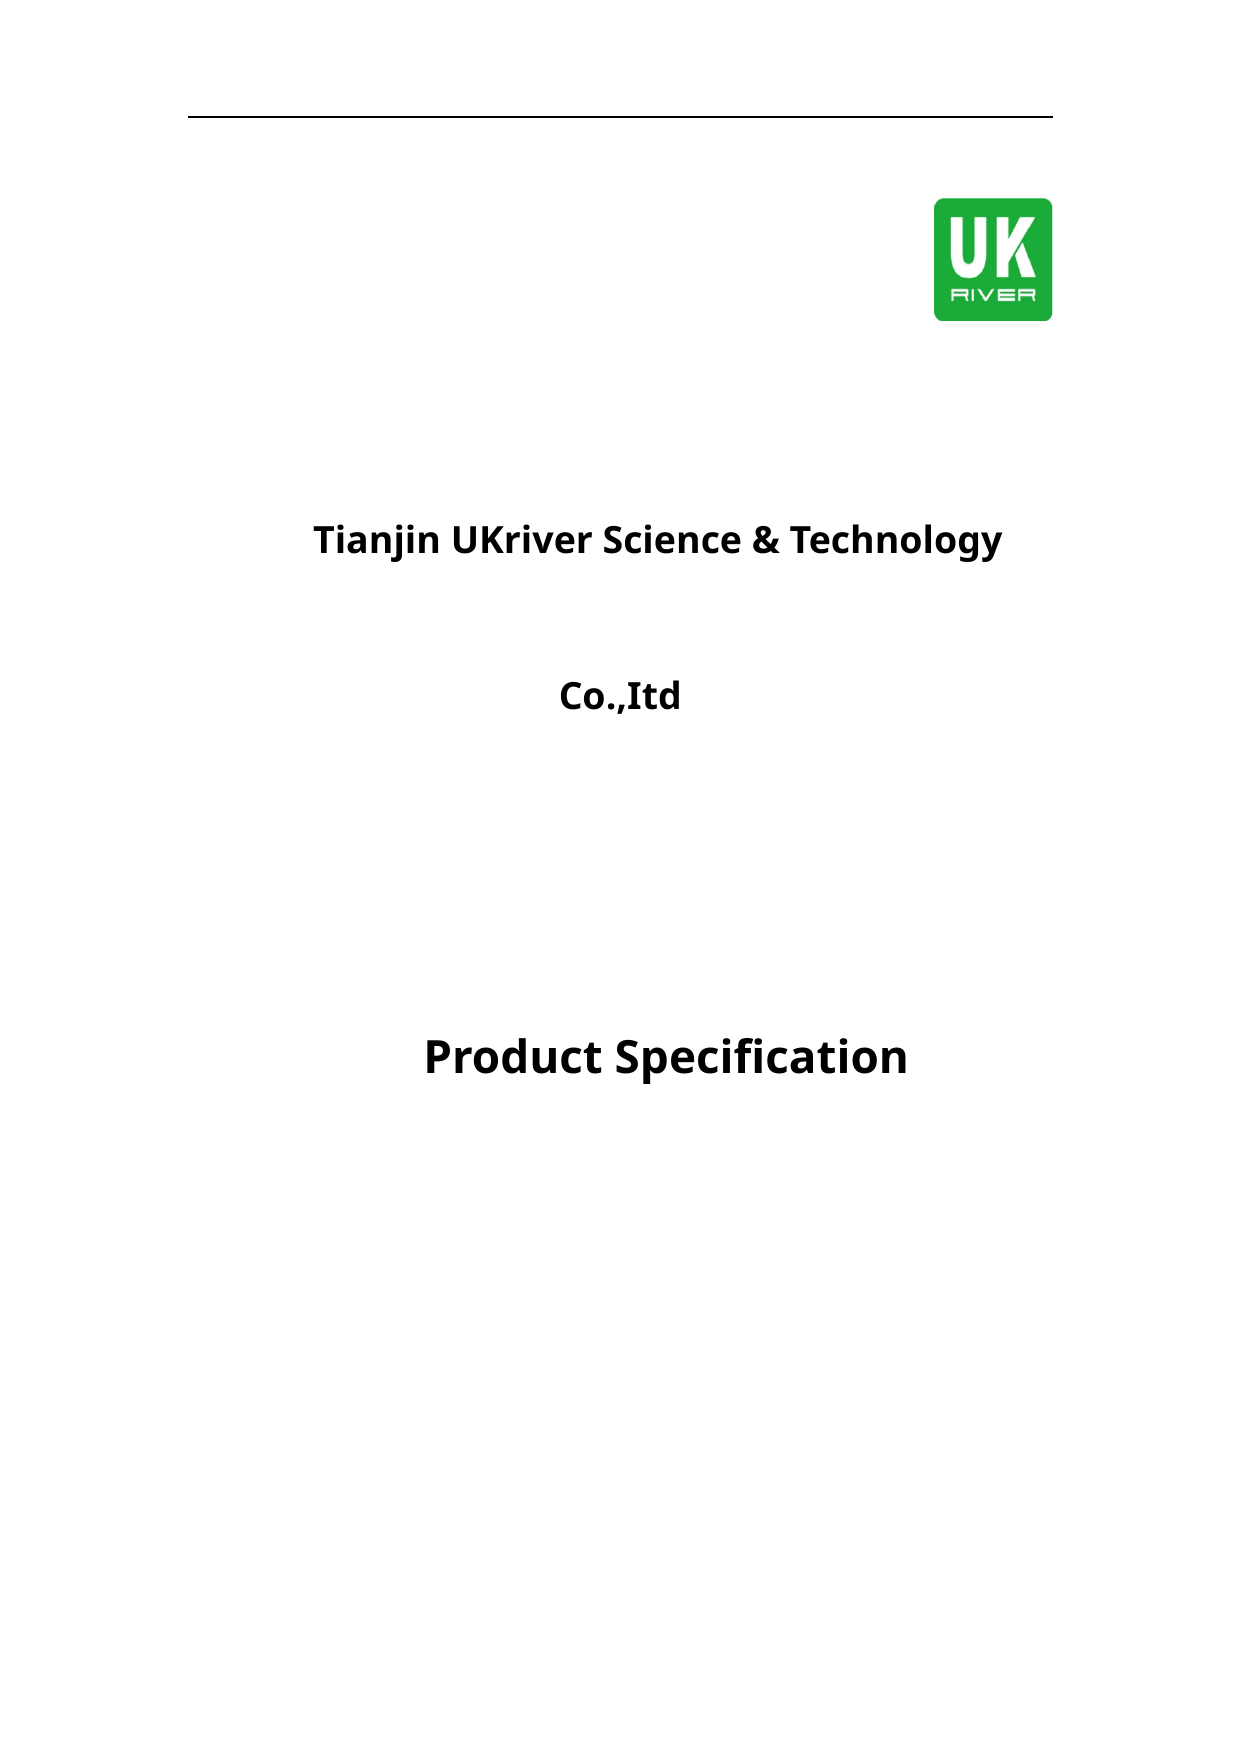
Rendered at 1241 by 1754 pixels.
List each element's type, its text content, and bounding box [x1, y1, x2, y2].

subtitle Tianjin UKriver Science & Technology Co.,Itd [187, 506, 1053, 728]
subtitle Product Specification [187, 1023, 1053, 1088]
picture [934, 197, 1053, 321]
